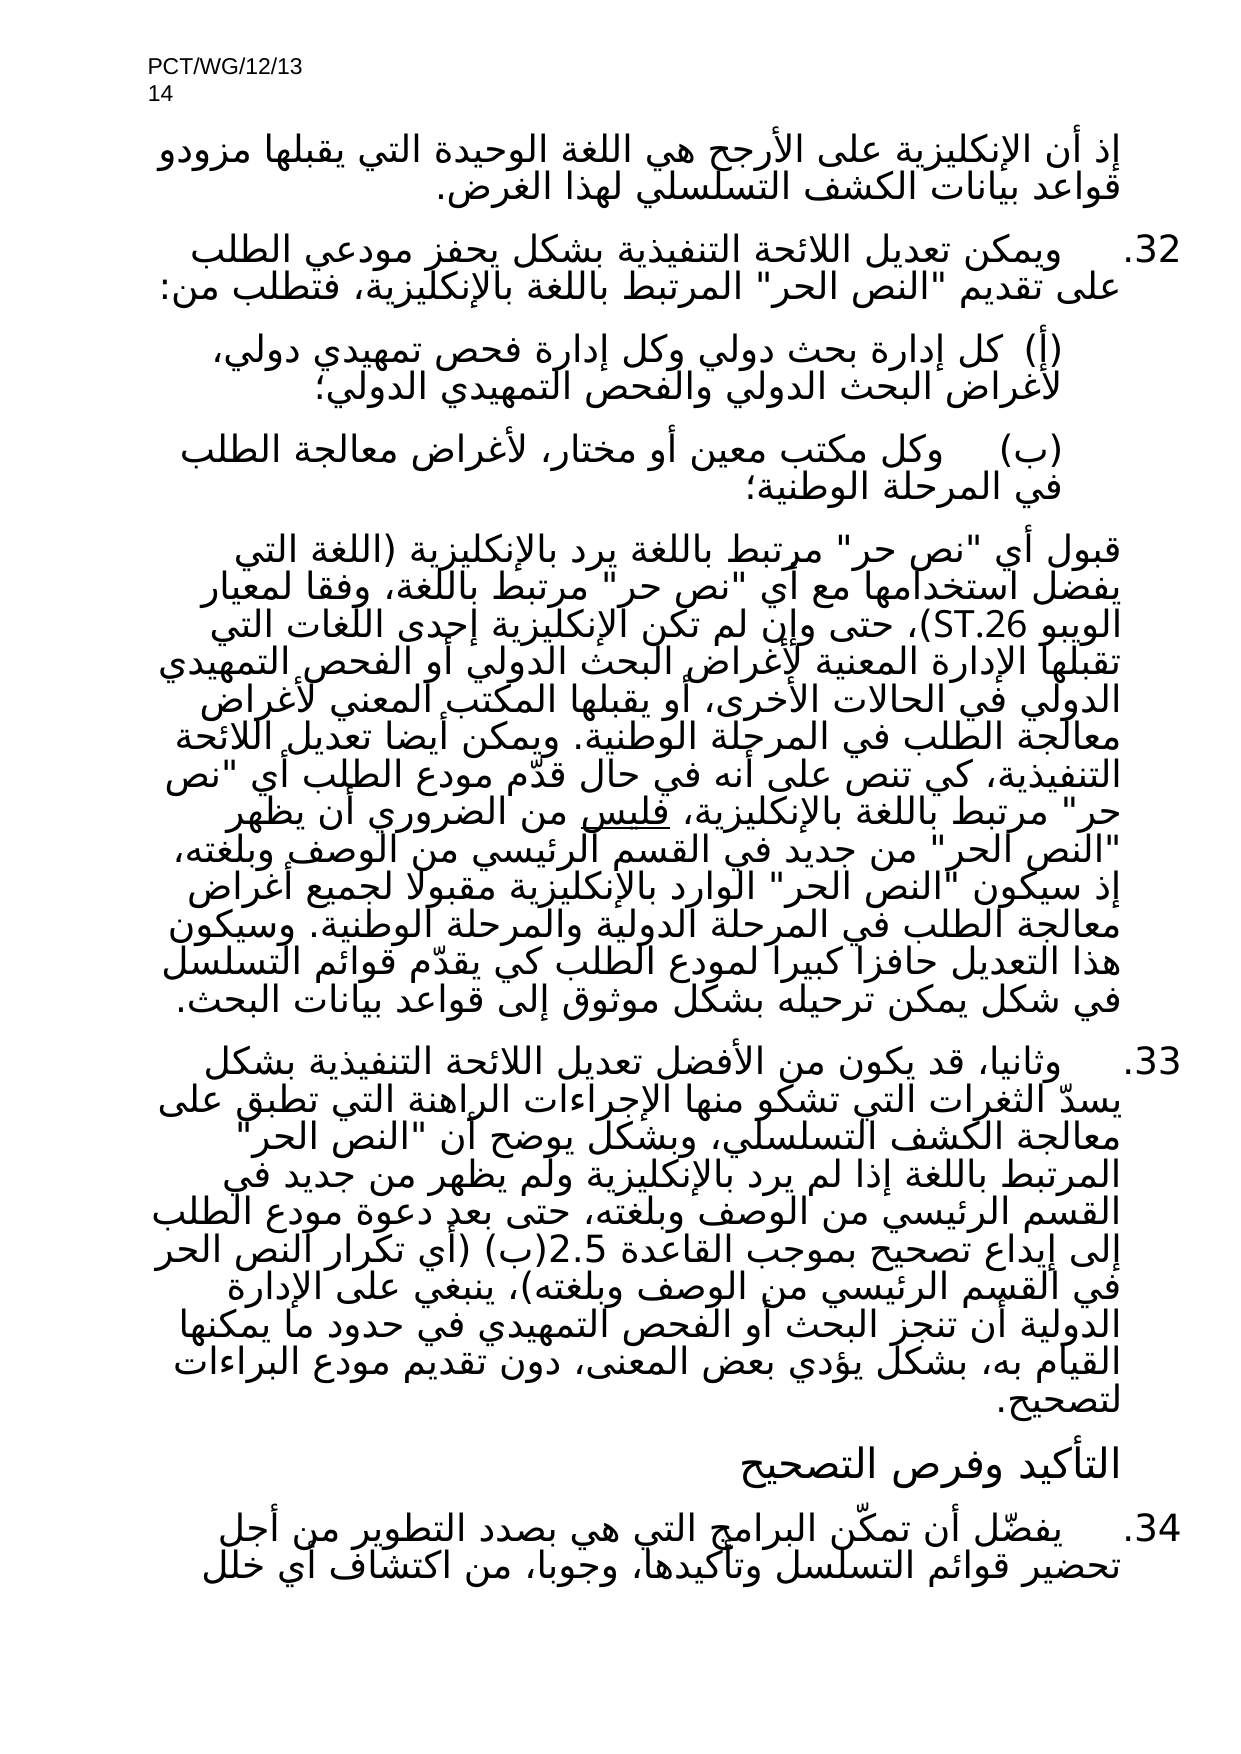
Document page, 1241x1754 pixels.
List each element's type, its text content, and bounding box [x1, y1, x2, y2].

list قبول أي "نص حر" مرتبط باللغة يرد بالإنكليزية (اللغة التي يفضل استخدامها مع أي "نص حر" مرتبط باللغة، وفقا لمعيار الويبو ST.26)، حتى وإن لم تكن الإنكليزية إحدى اللغات التي تقبلها الإدارة المعنية لأغراض البحث الدولي أو الفحص التمهيدي الدولي في الحالات الأخرى، أو يقبلها المكتب المعني لأغراض معالجة الطلب في المرحلة الوطنية. ويمكن أيضا تعديل اللائحة التنفيذية، كي تنص على أنه في حال قدّم مودع الطلب أي "نص حر" مرتبط باللغة بالإنكليزية، فليس من الضروري أن يظهر "النص الحر" من جديد في القسم الرئيسي من الوصف وبلغته، إذ سيكون "النص الحر" الوارد بالإنكليزية مقبولا لجميع أغراض معالجة الطلب في المرحلة الدولية والمرحلة الوطنية. وسيكون هذا التعديل حافزا كبيرا لمودع الطلب كي يقدّم قوائم التسلسل في شكل يمكن ترحيله بشكل موثوق إلى قواعد بيانات البحث. [148, 532, 1122, 1020]
text ويمكن تعديل اللائحة التنفيذية بشكل يحفز مودعي الطلب على تقديم "النص الحر" المرتبط باللغة بالإنكليزية، فتطلب من: [148, 232, 1122, 307]
list (أ) كل إدارة بحث دولي وكل إدارة فحص تمهيدي دولي، لأغراض البحث الدولي والفحص التمهيدي الدولي؛ [148, 332, 1063, 407]
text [148, 1511, 1122, 1586]
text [148, 132, 1122, 207]
list (ب) وكل مكتب معين أو مختار، لأغراض معالجة الطلب في المرحلة الوطنية؛ [148, 432, 1063, 507]
text وثانيا، قد يكون من الأفضل تعديل اللائحة التنفيذية بشكل يسدّ الثغرات التي تشكو منها الإجراءات الراهنة التي تطبق على معالجة الكشف التسلسلي، وبشكل يوضح أن "النص الحر" المرتبط باللغة إذا لم يرد بالإنكليزية ولم يظهر من جديد في القسم الرئيسي من الوصف وبلغته، حتى بعد دعوة مودع الطلب إلى إيداع تصحيح بموجب القاعدة 2.5(ب) (أي تكرار النص الحر في القسم الرئيسي من الوصف وبلغته)، ينبغي على الإدارة الدولية أن تنجز البحث أو الفحص التمهيدي في حدود ما يمكنها القيام به، بشكل يؤدي بعض المعنى، دون تقديم مودع البراءات لتصحيح. [148, 1045, 1122, 1420]
subtitle التأكيد وفرص التصحيح [148, 1445, 1122, 1486]
